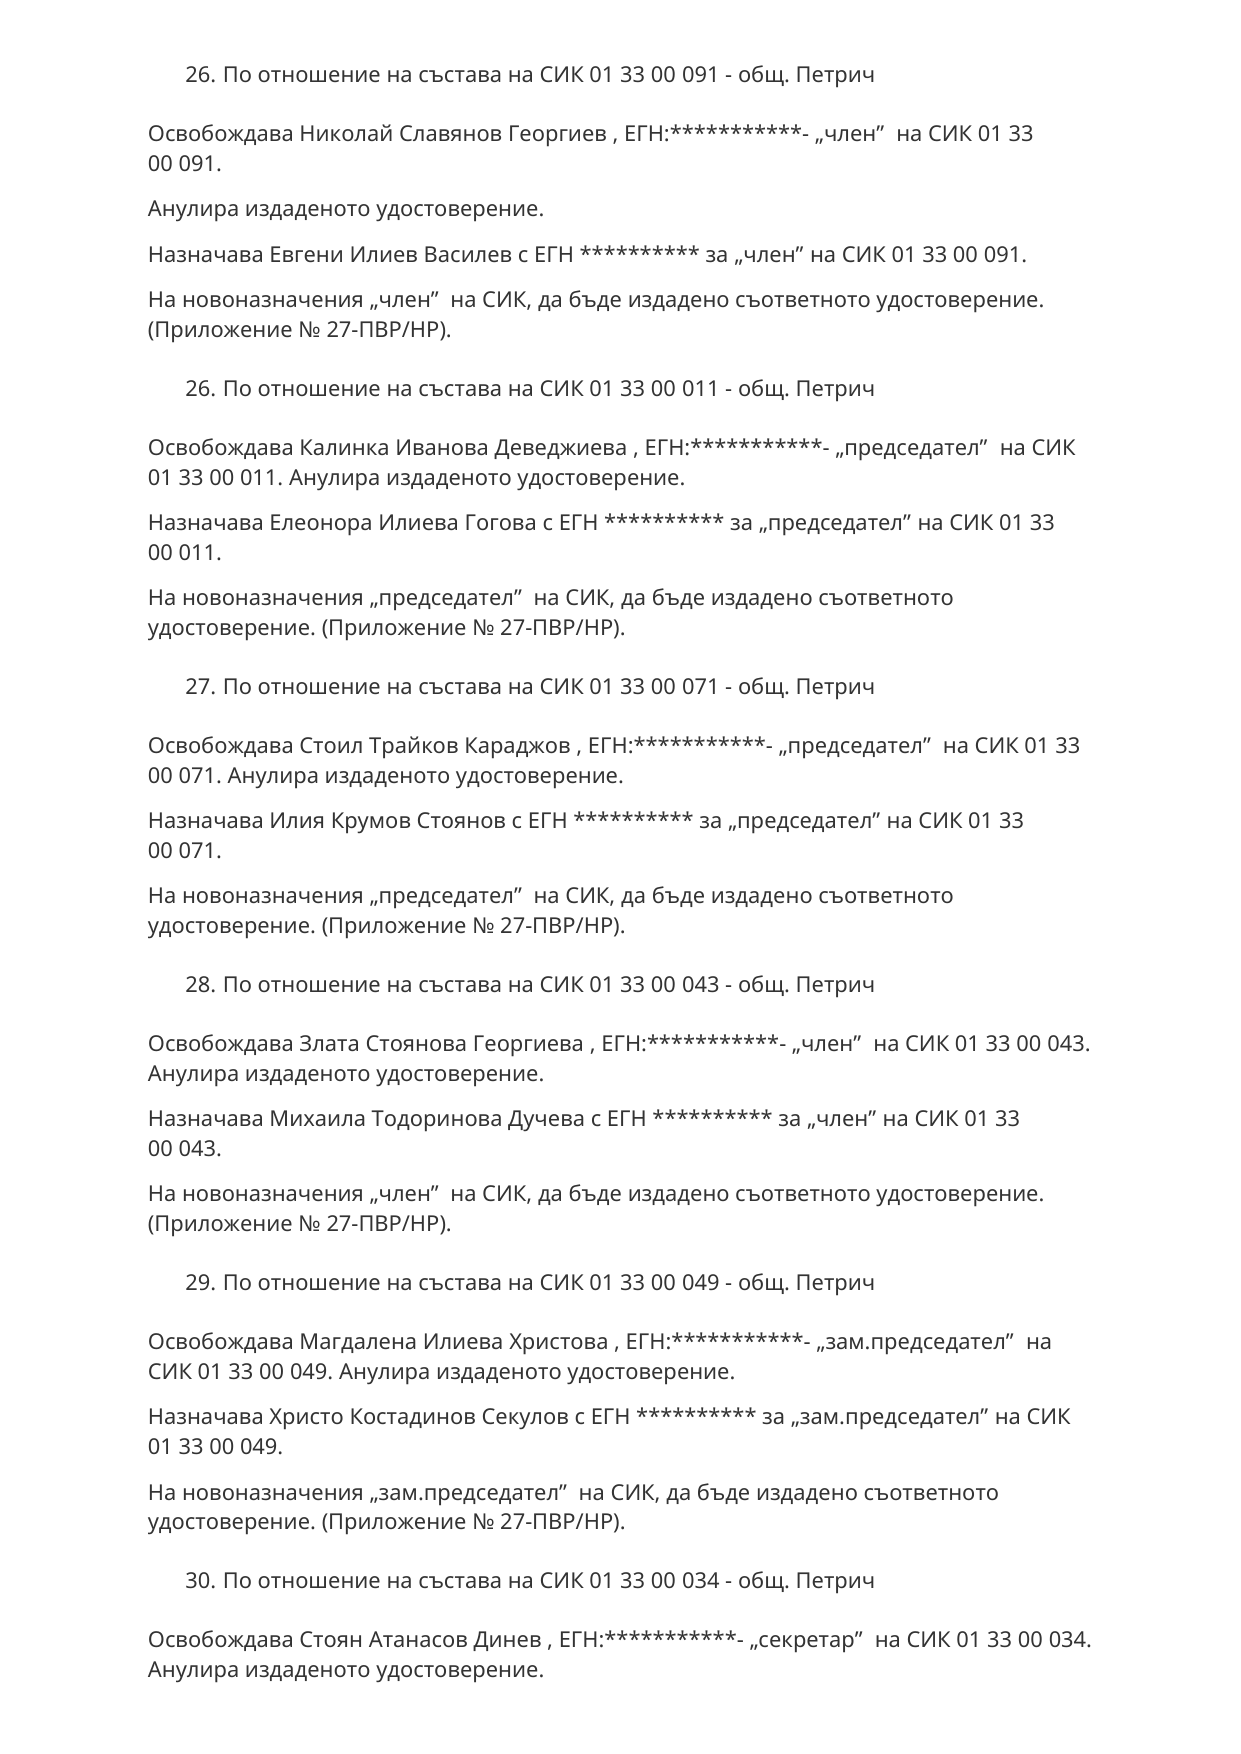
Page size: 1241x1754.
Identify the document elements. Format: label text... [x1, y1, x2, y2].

text На новоназначения „председател” на СИК, да бъде издадено съответното удостоверение. (Приложение № 27-ПВР/НР). [148, 582, 1093, 642]
list По отношение на състава на СИК 01 33 00 071 - общ. Петрич [185, 671, 1093, 701]
list По отношение на състава на СИК 01 33 00 091 - общ. Петрич [185, 59, 1093, 89]
text Назначава Евгени Илиев Василев с ЕГН ********** за „член” на СИК 01 33 00 091. [148, 239, 1093, 268]
text Освобождава Магдалена Илиева Христова , ЕГН:***********- „зам.председател” на СИК 01 33 00 049. Анулира издаденото удостоверение. [148, 1326, 1093, 1386]
text Назначава Христо Костадинов Секулов с ЕГН ********** за „зам.председател” на СИК 01 33 00 049. [148, 1401, 1093, 1461]
text Анулира издаденото удостоверение. [148, 193, 1093, 223]
text Освобождава Стоил Трайков Караджов , ЕГН:***********- „председател” на СИК 01 33 00 071. Анулира издаденото удостоверение. [148, 730, 1093, 789]
text Освобождава Стоян Атанасов Динев , ЕГН:***********- „секретар” на СИК 01 33 00 034. Анулира издаденото удостоверение. [148, 1624, 1093, 1684]
text На новоназначения „член” на СИК, да бъде издадено съответното удостоверение. (Приложение № 27-ПВР/НР). [148, 1178, 1093, 1238]
text На новоназначения „зам.председател” на СИК, да бъде издадено съответното удостоверение. (Приложение № 27-ПВР/НР). [148, 1477, 1093, 1536]
text Освобождава Злата Стоянова Георгиева , ЕГН:***********- „член” на СИК 01 33 00 043. Анулира издаденото удостоверение. [148, 1028, 1093, 1088]
text На новоназначения „член” на СИК, да бъде издадено съответното удостоверение. (Приложение № 27-ПВР/НР). [148, 284, 1093, 344]
list По отношение на състава на СИК 01 33 00 043 - общ. Петрич [185, 969, 1093, 999]
text Назначава Михаила Тодоринова Дучева с ЕГН ********** за „член” на СИК 01 33 00 043. [148, 1103, 1093, 1163]
list По отношение на състава на СИК 01 33 00 049 - общ. Петрич [185, 1267, 1093, 1297]
text Освобождава Калинка Иванова Деведжиева , ЕГН:***********- „председател” на СИК 01 33 00 011. Анулира издаденото удостоверение. [148, 432, 1093, 491]
text Назначава Елеонора Илиева Гогова с ЕГН ********** за „председател” на СИК 01 33 00 011. [148, 507, 1093, 567]
text Освобождава Николай Славянов Георгиев , ЕГН:***********- „член” на СИК 01 33 00 091. [148, 118, 1093, 178]
list По отношение на състава на СИК 01 33 00 034 - общ. Петрич [185, 1565, 1093, 1595]
text Назначава Илия Крумов Стоянов с ЕГН ********** за „председател” на СИК 01 33 00 071. [148, 805, 1093, 865]
list По отношение на състава на СИК 01 33 00 011 - общ. Петрич [185, 373, 1093, 403]
text На новоназначения „председател” на СИК, да бъде издадено съответното удостоверение. (Приложение № 27-ПВР/НР). [148, 880, 1093, 940]
